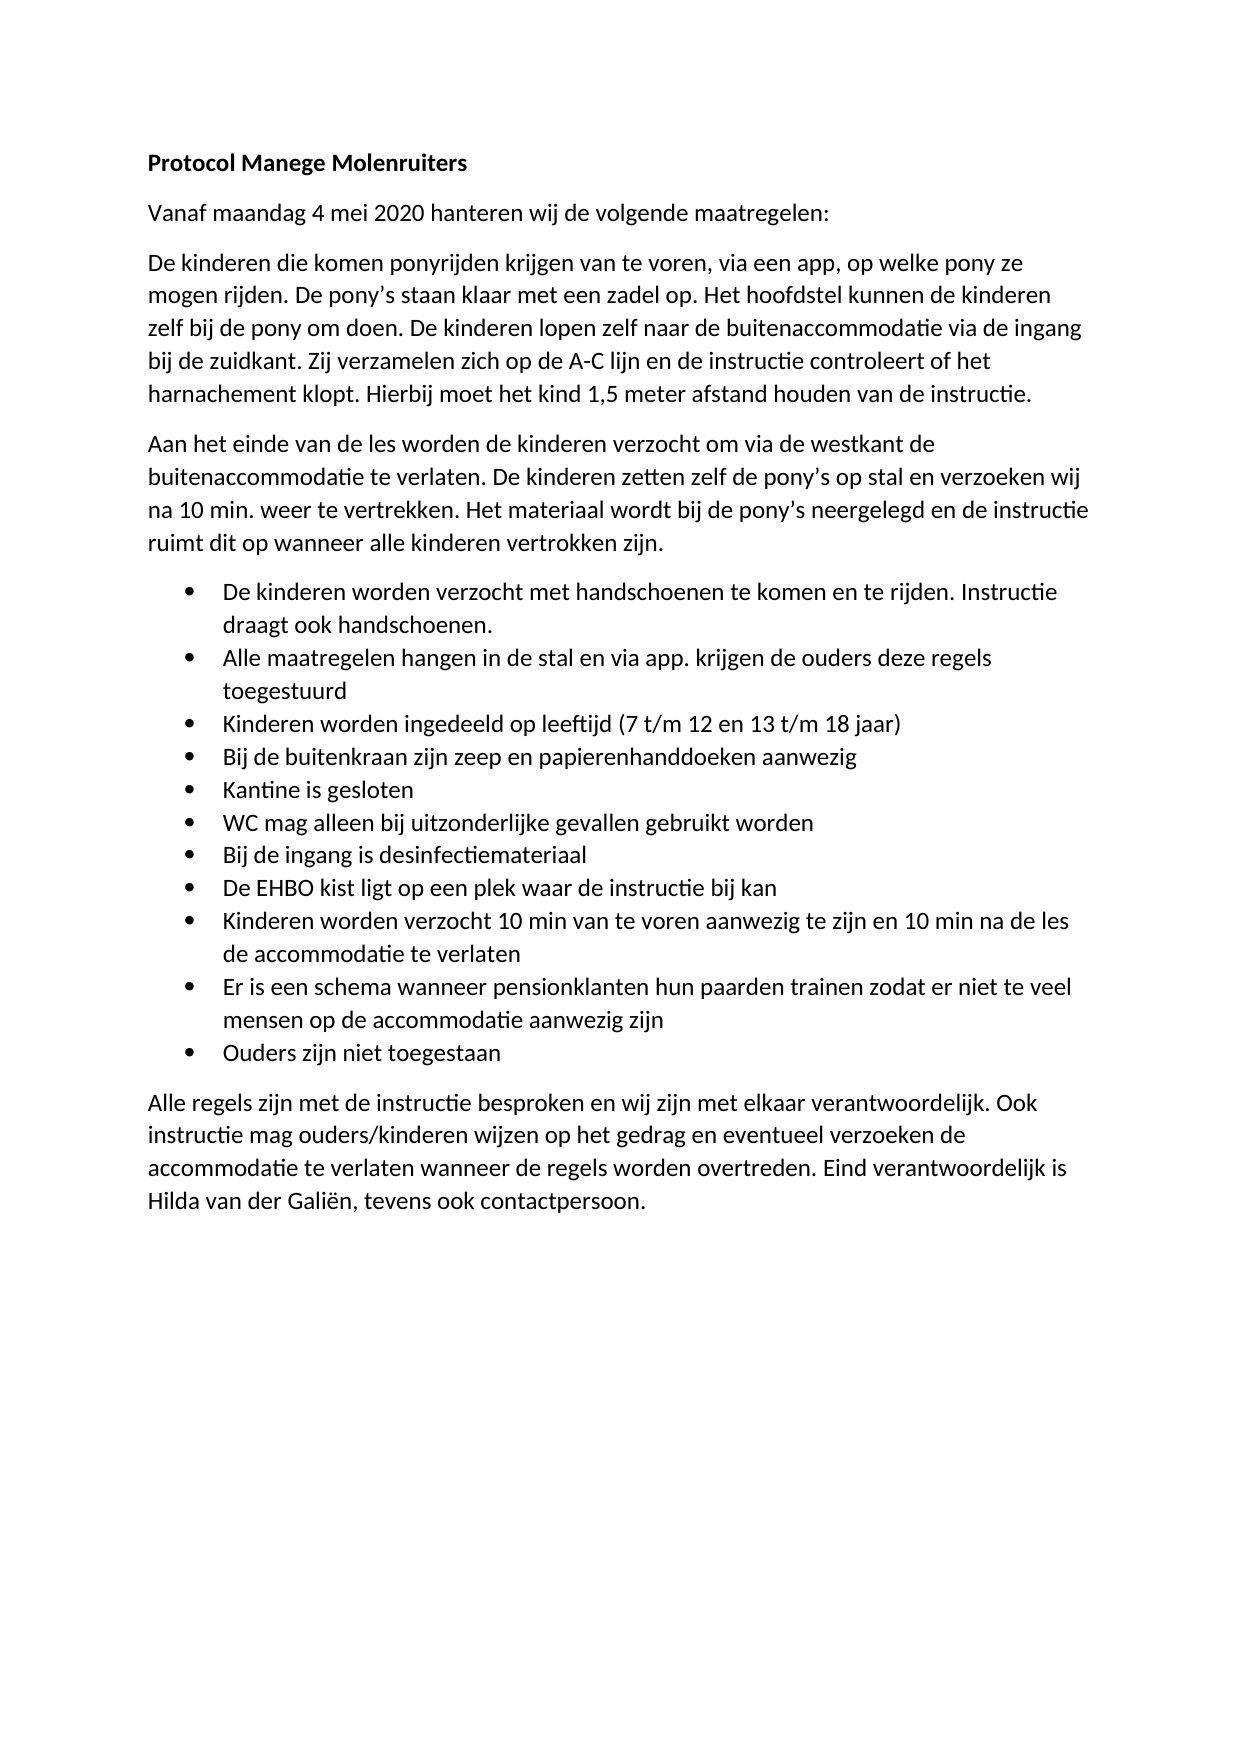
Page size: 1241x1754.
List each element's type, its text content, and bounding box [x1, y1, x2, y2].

list Bij de buitenkraan zijn zeep en papierenhanddoeken aanwezig [185, 741, 1093, 771]
text Vanaf maandag 4 mei 2020 hanteren wij de volgende maatregelen: [148, 197, 1093, 228]
list De kinderen worden verzocht met handschoenen te komen en te rijden. Instructie draagt ook handschoenen. [185, 576, 1093, 640]
text Aan het einde van de les worden de kinderen verzocht om via de westkant de buitenaccommodatie te verlaten. De kinderen zetten zelf de pony’s op stal en verzoeken wij na 10 min. weer te vertrekken. Het materiaal wordt bij de pony’s neergelegd en de instructie ruimt dit op wanneer alle kinderen vertrokken zijn. [148, 428, 1093, 557]
list Alle maatregelen hangen in de stal en via app. krijgen de ouders deze regels toegestuurd [185, 642, 1093, 706]
list De EHBO kist ligt op een plek waar de instructie bij kan [185, 873, 1093, 903]
list WC mag alleen bij uitzonderlijke gevallen gebruikt worden [185, 807, 1093, 837]
list Bij de ingang is desinfectiemateriaal [185, 840, 1093, 870]
text Alle regels zijn met de instructie besproken en wij zijn met elkaar verantwoordelijk. Ook instructie mag ouders/kinderen wijzen op het gedrag en eventueel verzoeken de accommodatie te verlaten wanneer de regels worden overtreden. Eind verantwoordelijk is Hilda van der Galiën, tevens ook contactpersoon. [148, 1087, 1093, 1216]
list Kantine is gesloten [185, 774, 1093, 804]
list Kinderen worden ingedeeld op leeftijd (7 t/m 12 en 13 t/m 18 jaar) [185, 708, 1093, 738]
text De kinderen die komen ponyrijden krijgen van te voren, via een app, op welke pony ze mogen rijden. De pony’s staan klaar met een zadel op. Het hoofdstel kunnen de kinderen zelf bij de pony om doen. De kinderen lopen zelf naar de buitenaccommodatie via de ingang bij de zuidkant. Zij verzamelen zich op de A-C lijn en de instructie controleert of het harnachement klopt. Hierbij moet het kind 1,5 meter afstand houden van de instructie. [148, 247, 1093, 409]
list Ouders zijn niet toegestaan [185, 1037, 1093, 1068]
text Protocol Manege Molenruiters [148, 148, 1093, 178]
list Kinderen worden verzocht 10 min van te voren aanwezig te zijn en 10 min na de les de accommodatie te verlaten [185, 906, 1093, 969]
list Er is een schema wanneer pensionklanten hun paarden trainen zodat er niet te veel mensen op de accommodatie aanwezig zijn [185, 971, 1093, 1035]
